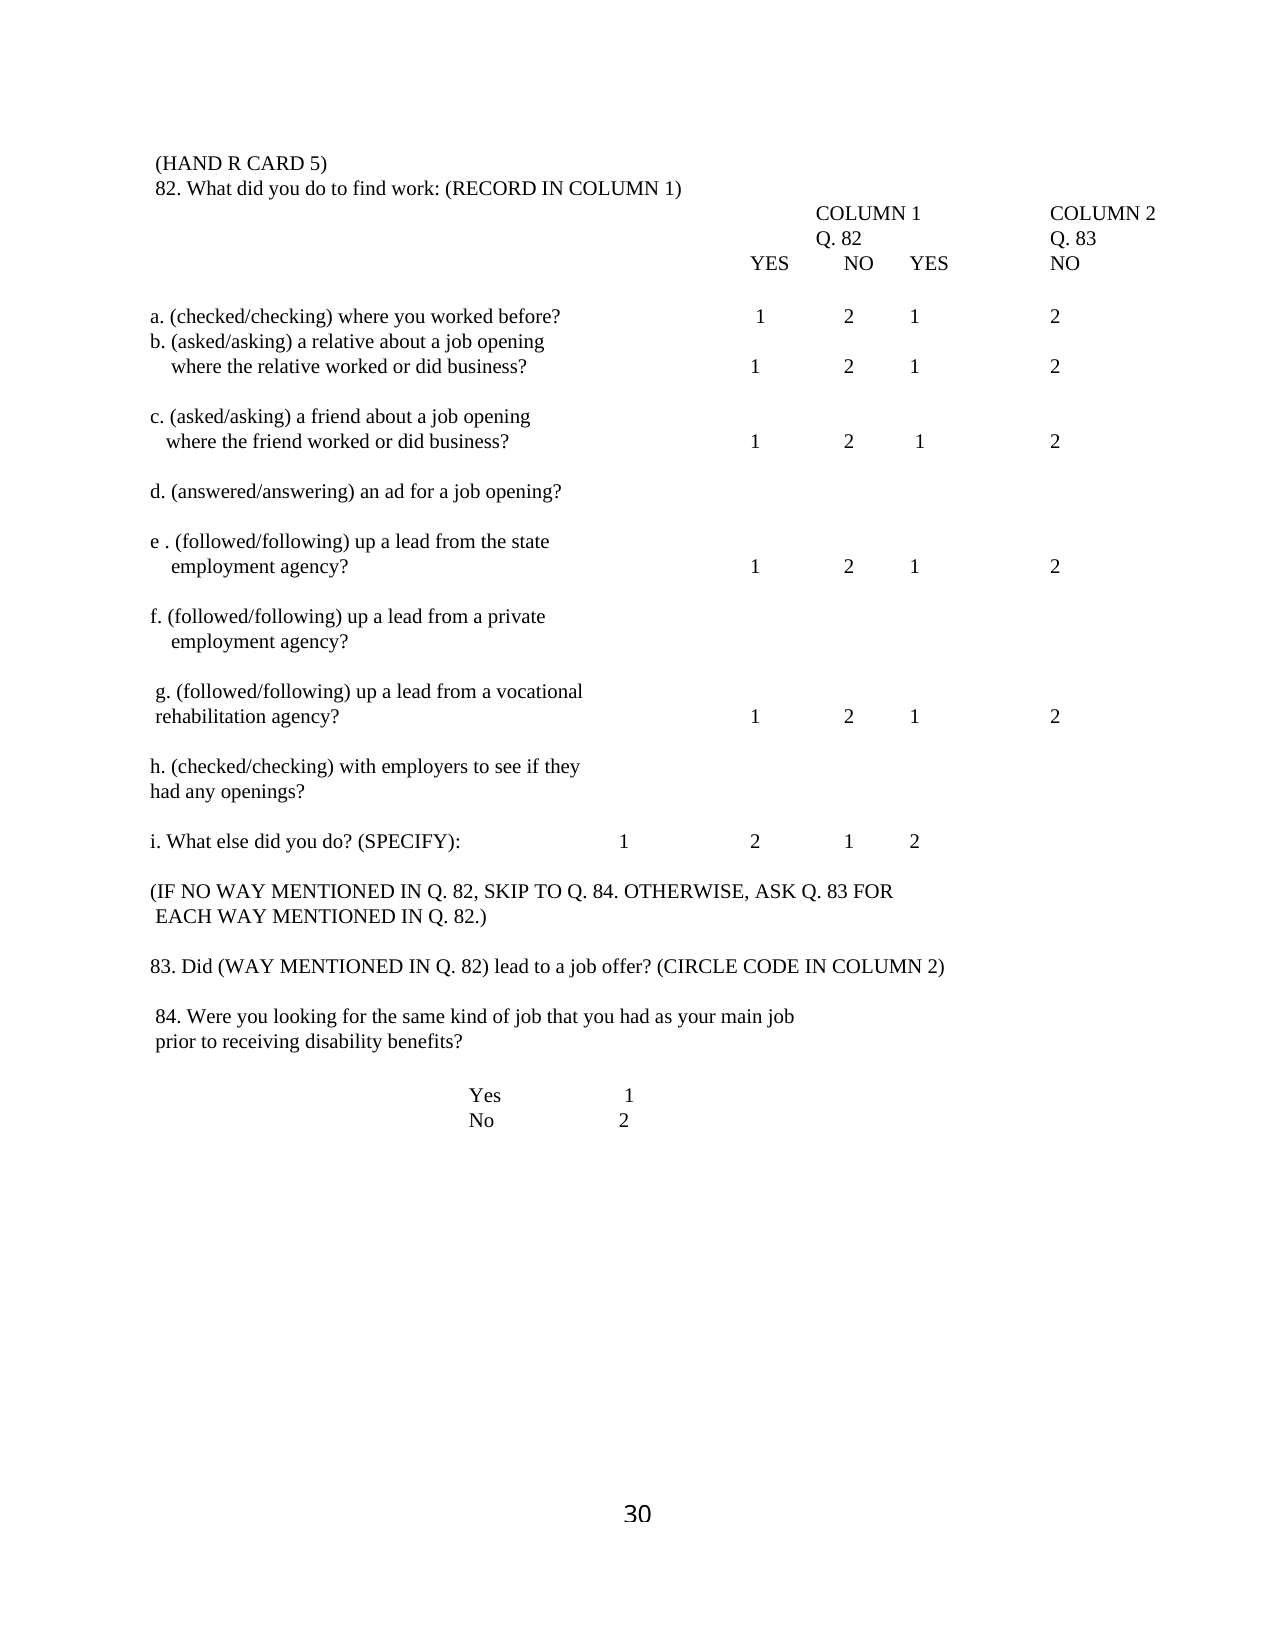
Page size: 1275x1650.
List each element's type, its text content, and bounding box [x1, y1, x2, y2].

text f. (followed/following) up a lead from a private [150, 603, 1209, 628]
text where the friend worked or did business? 1 2 1 2 [150, 428, 1209, 453]
text rehabilitation agency? 1 2 1 2 [150, 703, 1209, 728]
text d. (answered/answering) an ad for a job opening? [150, 478, 1209, 503]
text EACH WAY MENTIONED IN Q. 82.) [150, 903, 1209, 928]
text 82. What did you do to find work: (RECORD IN COLUMN 1) [150, 175, 1209, 200]
text (HAND R CARD 5) [150, 150, 1209, 175]
text COLUMN 1 COLUMN 2 [150, 200, 1209, 225]
text Yes 1 [150, 1082, 1209, 1107]
text No 2 [150, 1107, 1209, 1132]
text employment agency? 1 2 1 2 [150, 553, 1209, 578]
text 84. Were you looking for the same kind of job that you had as your main job [150, 1003, 1209, 1028]
text b. (asked/asking) a relative about a job opening [150, 328, 1209, 353]
text YES NO YES NO [150, 250, 1209, 275]
text g. (followed/following) up a lead from a vocational [150, 678, 1209, 703]
text where the relative worked or did business? 1 2 1 2 [150, 353, 1209, 378]
text c. (asked/asking) a friend about a job opening [150, 403, 1209, 428]
text 83. Did (WAY MENTIONED IN Q. 82) lead to a job offer? (CIRCLE CODE IN COLUMN 2) [150, 953, 1209, 978]
text h. (checked/checking) with employers to see if they [150, 753, 1209, 778]
text had any openings? [150, 778, 1209, 803]
text Q. 82 Q. 83 [150, 225, 1209, 250]
text prior to receiving disability benefits? [150, 1028, 1209, 1053]
text i. What else did you do? (SPECIFY): 1 2 1 2 [150, 828, 1209, 853]
text (IF NO WAY MENTIONED IN Q. 82, SKIP TO Q. 84. OTHERWISE, ASK Q. 83 FOR [150, 878, 1209, 903]
text employment agency? [150, 628, 1209, 653]
text a. (checked/checking) where you worked before? 1 2 1 2 [150, 303, 1209, 328]
text e . (followed/following) up a lead from the state [150, 528, 1209, 553]
